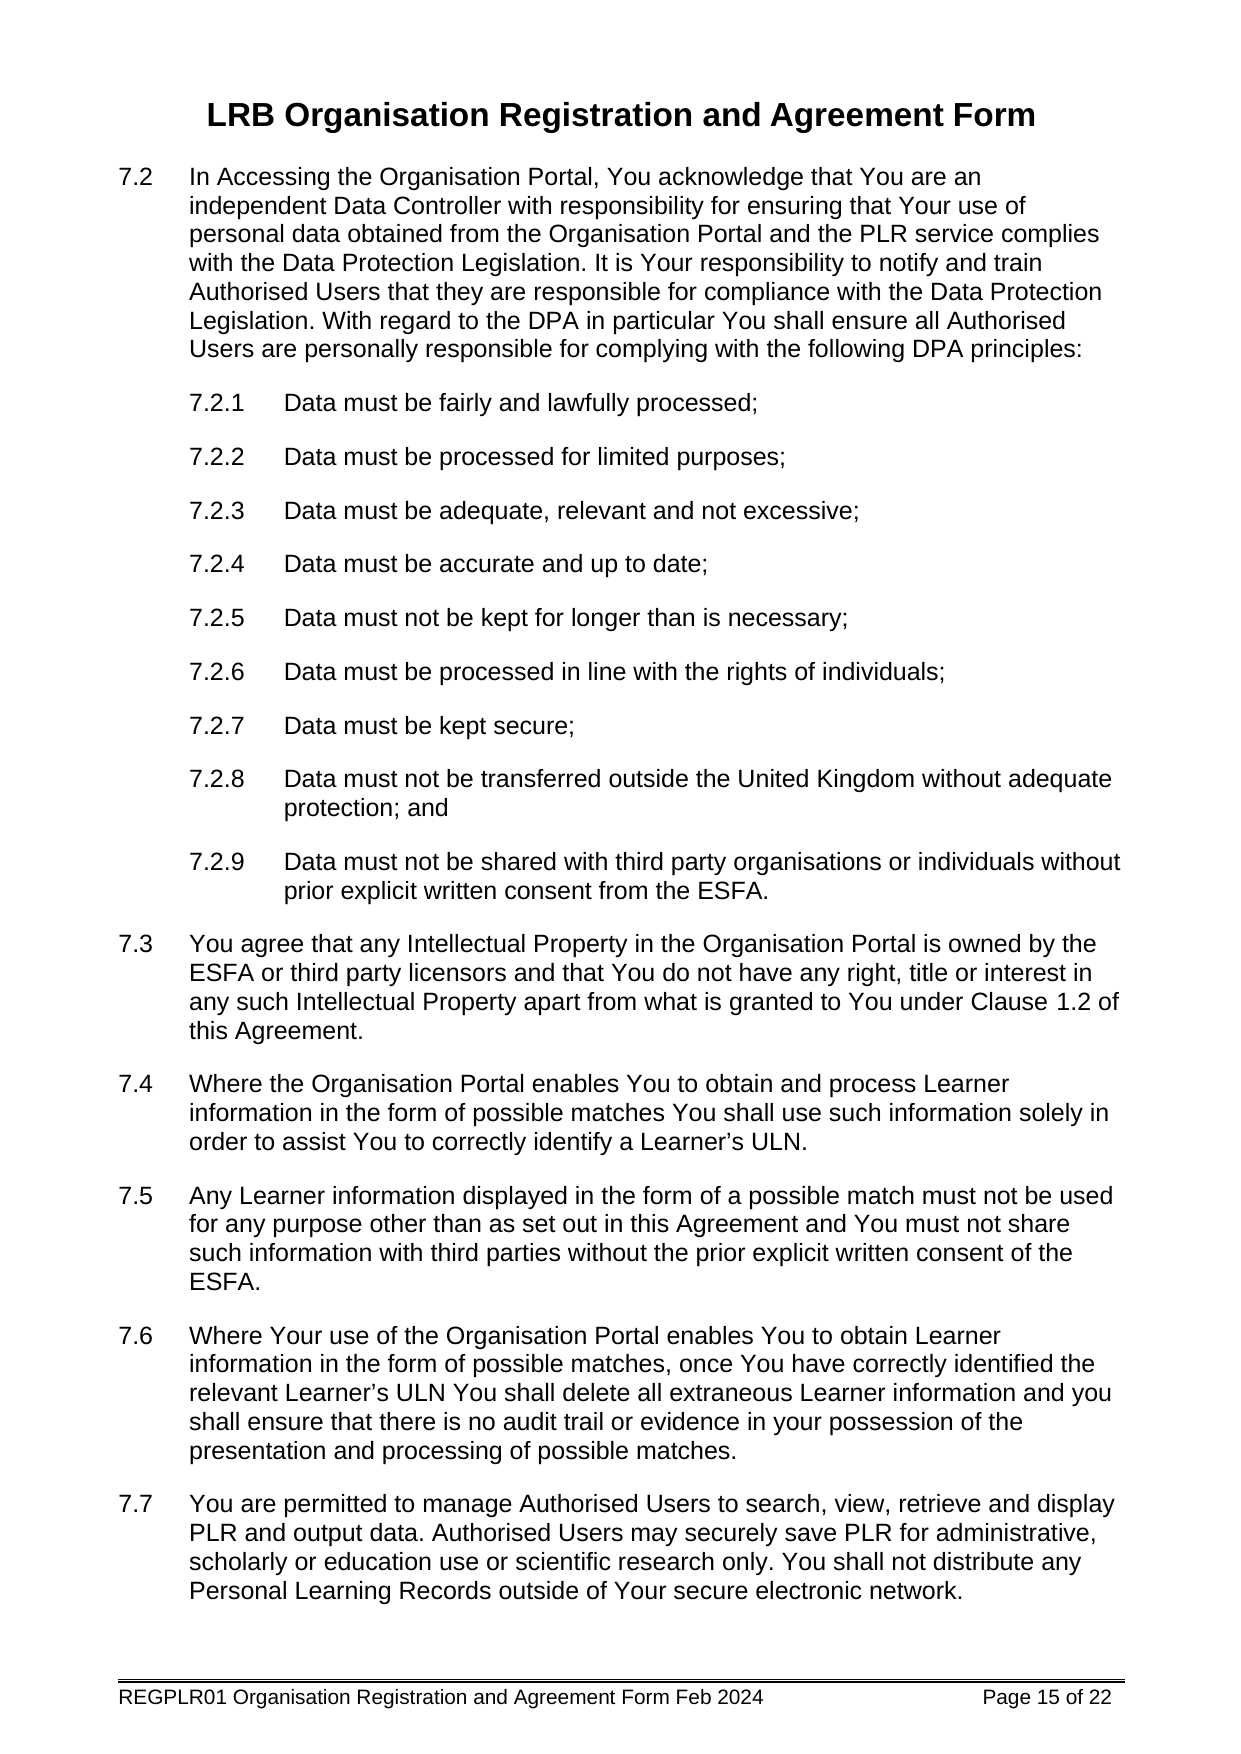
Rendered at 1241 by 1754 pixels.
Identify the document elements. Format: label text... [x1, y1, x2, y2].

text Data must be fairly and lawfully processed; [189, 388, 1125, 417]
text Data must be processed for limited purposes; [189, 442, 1125, 471]
text Any Learner information displayed in the form of a possible match must not be used for any purpose other than as set out in this Agreement and You must not share such information with third parties without the prior explicit written consent of the ESFA. [118, 1181, 1125, 1296]
text Data must be processed in line with the rights of individuals; [189, 657, 1125, 686]
text Data must not be transferred outside the United Kingdom without adequate protection; and [189, 764, 1125, 822]
text Where the Organisation Portal enables You to obtain and process Learner information in the form of possible matches You shall use such information solely in order to assist You to correctly identify a Learner’s ULN. [118, 1069, 1125, 1156]
text Data must be accurate and up to date; [189, 549, 1125, 578]
text Data must be kept secure; [189, 711, 1125, 739]
text Data must be adequate, relevant and not excessive; [189, 496, 1125, 524]
text You agree that any Intellectual Property in the Organisation Portal is owned by the ESFA or third party licensors and that You do not have any right, title or interest in any such Intellectual Property apart from what is granted to You under Clause 1.2 of this Agreement. [118, 929, 1125, 1044]
text Data must not be shared with third party organisations or individuals without prior explicit written consent from the ESFA. [189, 847, 1125, 904]
text In Accessing the Organisation Portal, You acknowledge that You are an independent Data Controller with responsibility for ensuring that Your use of personal data obtained from the Organisation Portal and the PLR service complies with the Data Protection Legislation. It is Your responsibility to notify and train Authorised Users that they are responsible for compliance with the Data Protection Legislation. With regard to the DPA in particular You shall ensure all Authorised Users are personally responsible for complying with the following DPA principles: [118, 162, 1125, 363]
text Where Your use of the Organisation Portal enables You to obtain Learner information in the form of possible matches, once You have correctly identified the relevant Learner’s ULN You shall delete all extraneous Learner information and you shall ensure that there is no audit trail or evidence in your possession of the presentation and processing of possible matches. [118, 1321, 1125, 1464]
text Data must not be kept for longer than is necessary; [189, 603, 1125, 632]
text You are permitted to manage Authorised Users to search, view, retrieve and display PLR and output data. Authorised Users may securely save PLR for administrative, scholarly or education use or scientific research only. You shall not distribute any Personal Learning Records outside of Your secure electronic network. [118, 1489, 1125, 1604]
